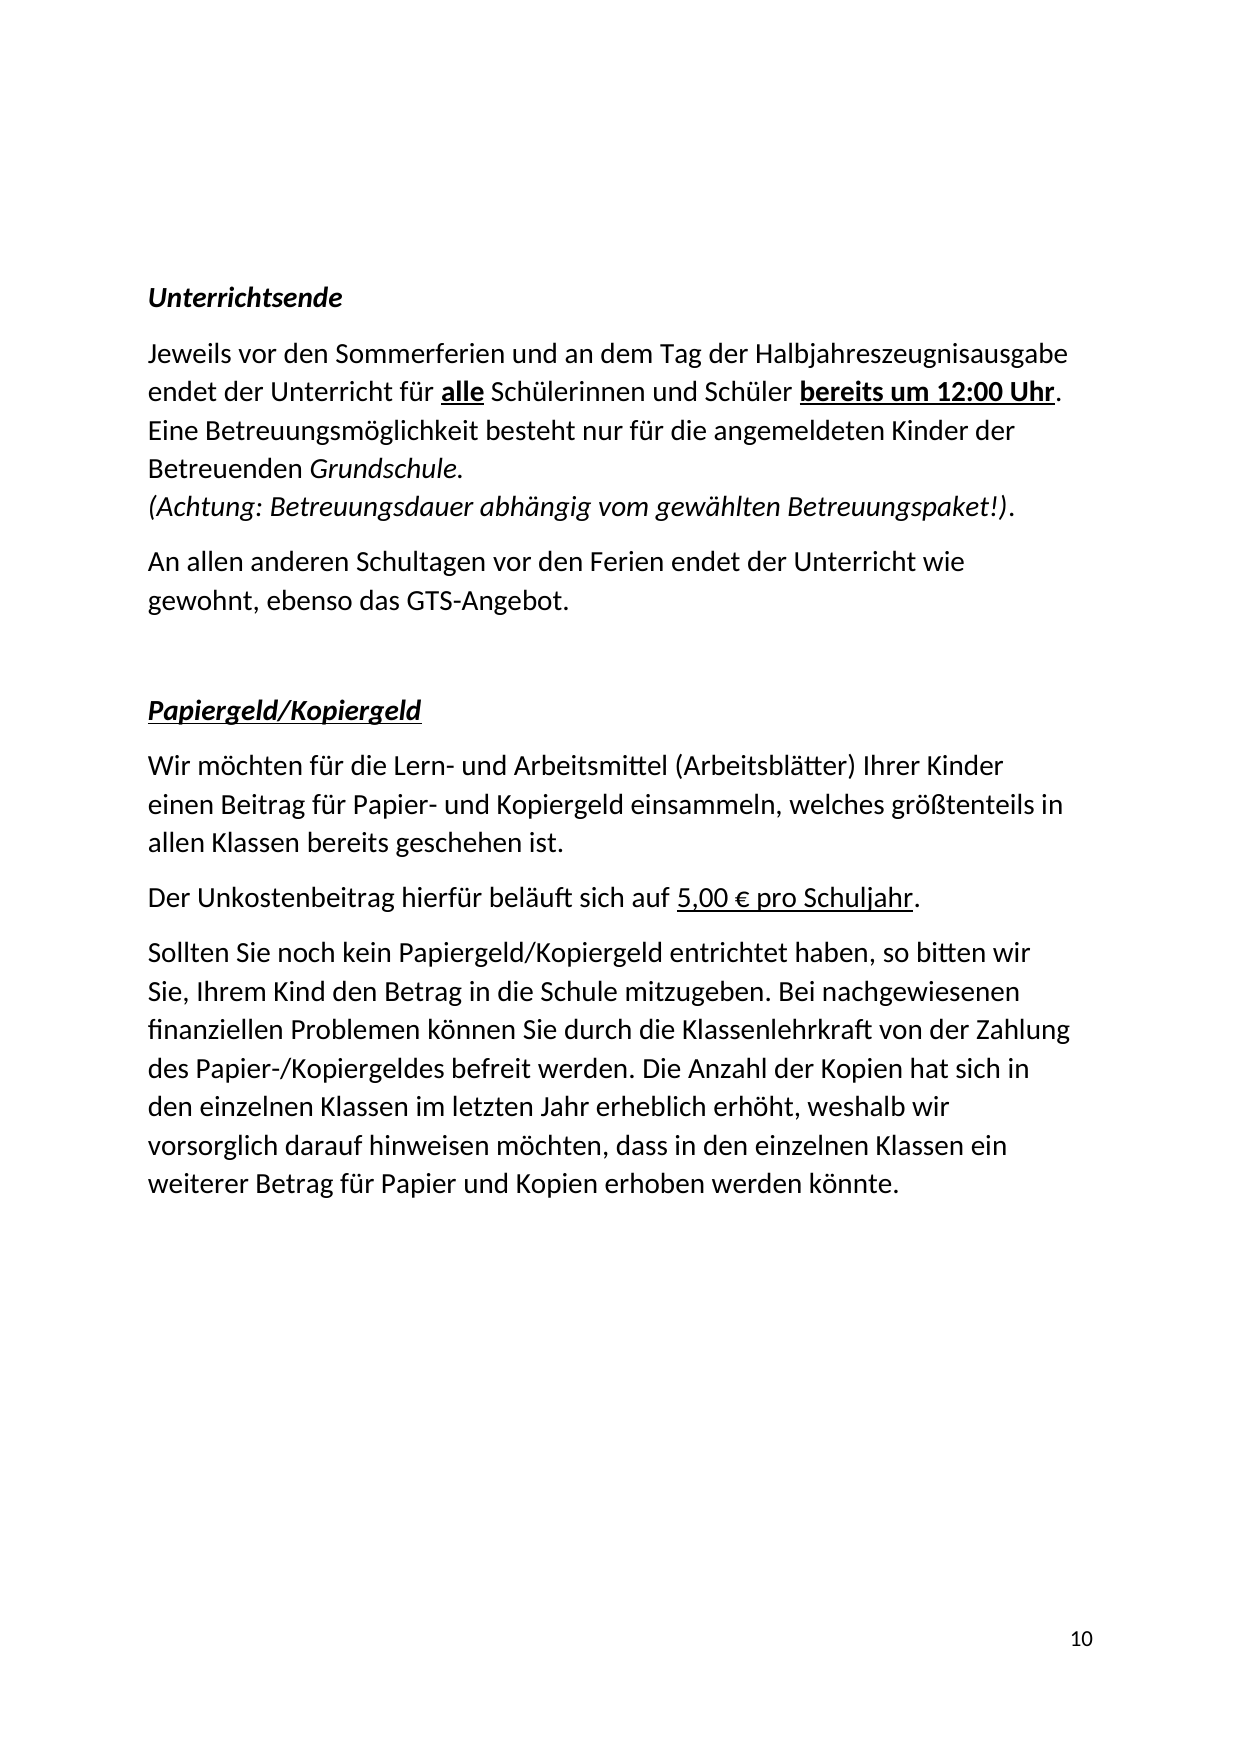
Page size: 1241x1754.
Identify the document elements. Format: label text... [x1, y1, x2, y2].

text Sollten Sie noch kein Papiergeld/Kopiergeld entrichtet haben, so bitten wir Sie, Ihrem Kind den Betrag in die Schule mitzugeben. Bei nachgewiesenen finanziellen Problemen können Sie durch die Klassenlehrkraft von der Zahlung des Papier-/Kopiergeldes befreit werden. Die Anzahl der Kopien hat sich in den einzelnen Klassen im letzten Jahr erheblich erhöht, weshalb wir vorsorglich darauf hinweisen möchten, dass in den einzelnen Klassen ein weiterer Betrag für Papier und Kopien erhoben werden könnte. [148, 934, 1072, 1201]
text An allen anderen Schultagen vor den Ferien endet der Unterricht wie gewohnt, ebenso das GTS-Angebot. [148, 543, 1072, 618]
text Unterrichtsende [148, 279, 1072, 315]
text Wir möchten für die Lern- und Arbeitsmittel (Arbeitsblätter) Ihrer Kinder einen Beitrag für Papier- und Kopiergeld einsammeln, welches größtenteils in allen Klassen bereits geschehen ist. [148, 747, 1072, 860]
text Jeweils vor den Sommerferien und an dem Tag der Halbjahreszeugnisausgabe endet der Unterricht für alle Schülerinnen und Schüler bereits um 12:00 Uhr. Eine Betreuungsmöglichkeit besteht nur für die angemeldeten Kinder der Betreuenden Grundschule. (Achtung: Betreuungsdauer abhängig vom gewählten Betreuungspaket!). [148, 335, 1072, 524]
text Der Unkostenbeitrag hierfür beläuft sich auf 5,00 € pro Schuljahr. [148, 879, 1072, 915]
text Papiergeld/Kopiergeld [148, 692, 1072, 728]
